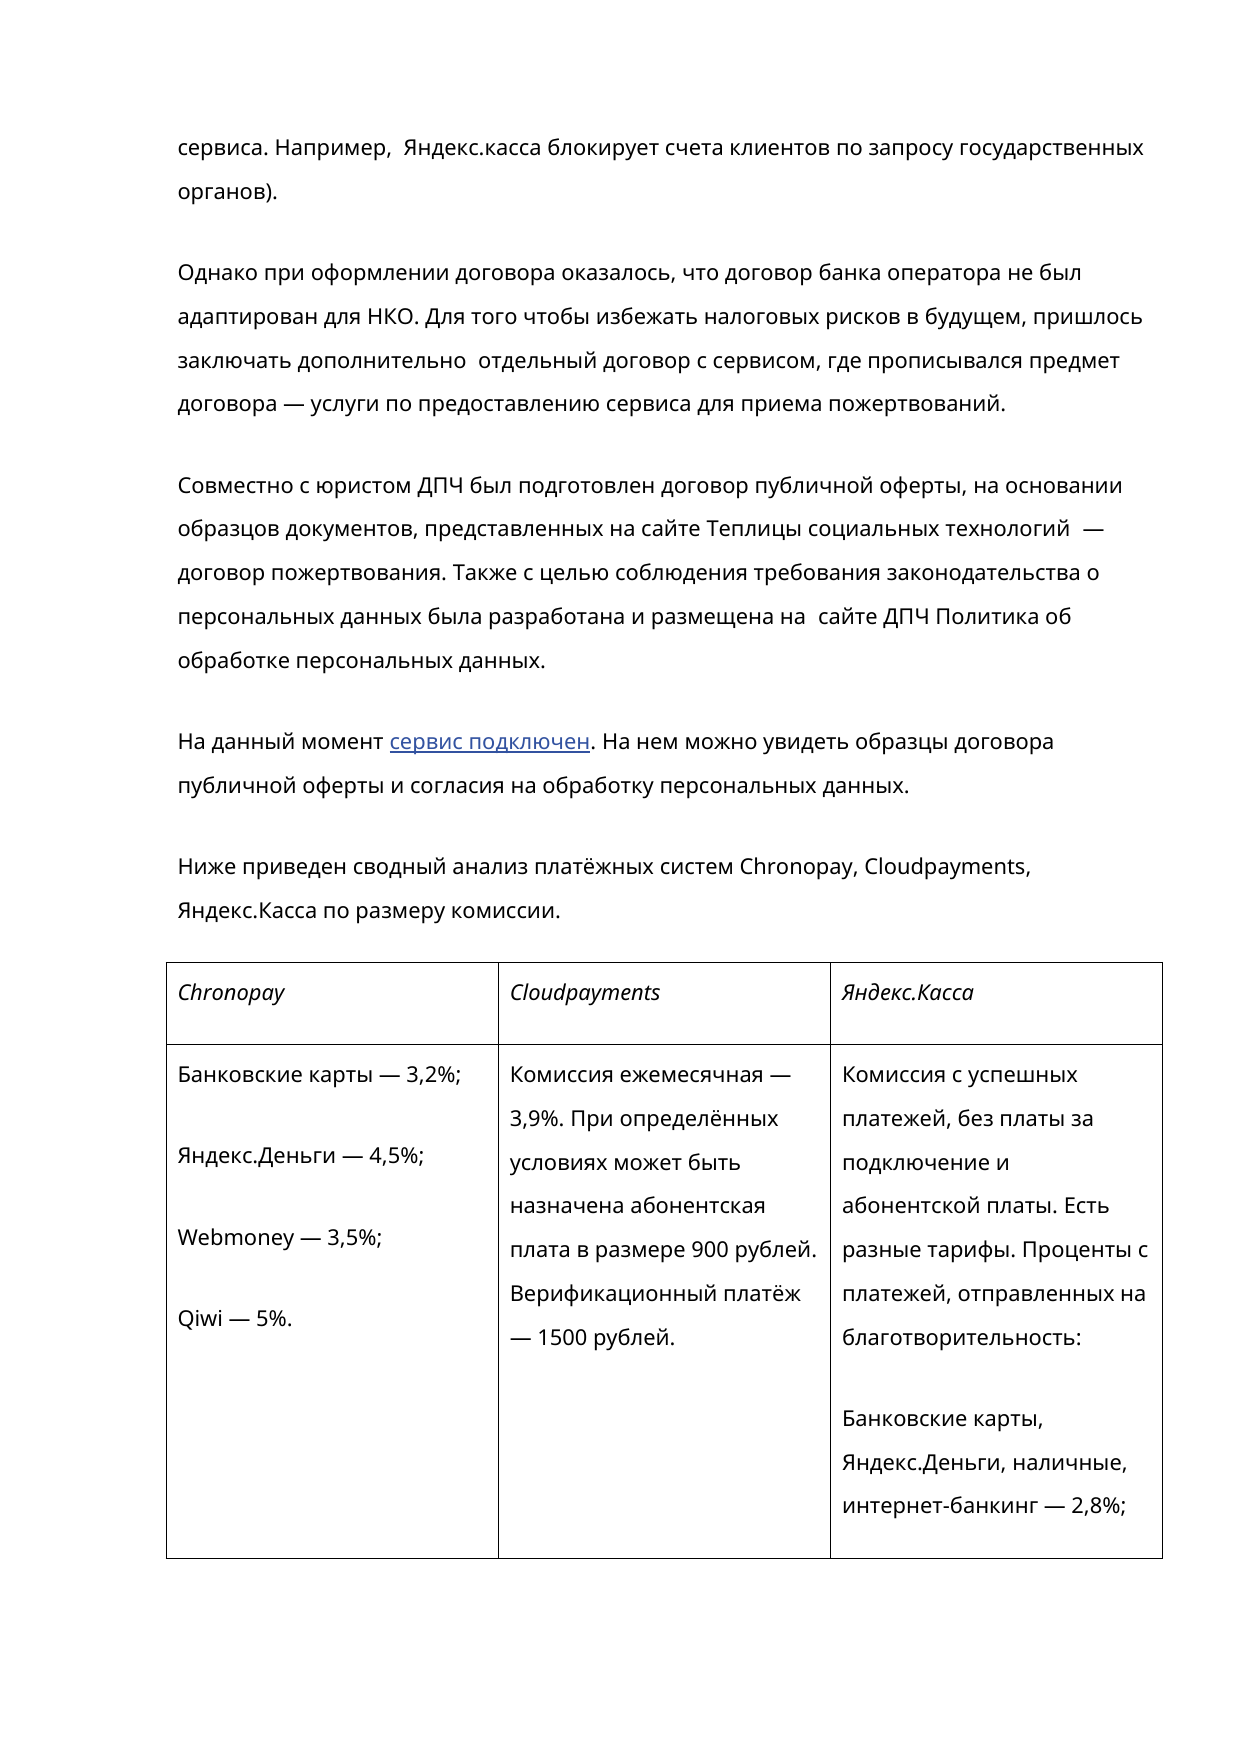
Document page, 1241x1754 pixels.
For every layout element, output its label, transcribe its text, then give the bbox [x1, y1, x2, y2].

text Однако при оформлении договора оказалось, что договор банка оператора не был адаптирован для НКО. Для того чтобы избежать налоговых рисков в будущем, пришлось заключать дополнительно отдельный договор с сервисом, где прописывался предмет договора — услуги по предоставлению сервиса для приема пожертвований. [177, 243, 1152, 418]
text Совместно с юристом ДПЧ был подготовлен договор публичной оферты, на основании образцов документов, представленных на сайте Теплицы социальных технологий — договор пожертвования. Также с целью соблюдения требования законодательства о персональных данных была разработана и размещена на сайте ДПЧ Политика об обработке персональных данных. [177, 456, 1152, 674]
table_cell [499, 1045, 830, 1558]
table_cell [831, 1045, 1162, 1558]
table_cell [167, 1045, 498, 1558]
table_header Яндекс.Касса [831, 963, 1162, 1044]
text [177, 118, 1152, 206]
text Ниже приведен сводный анализ платёжных систем Chronopay, Cloudpayments, Яндекс.Касса по размеру комиссии. [177, 837, 1152, 924]
table_header Chronopay [167, 963, 498, 1044]
text На данный момент сервис подключен. На нем можно увидеть образцы договора публичной оферты и согласия на обработку персональных данных. [177, 712, 1152, 799]
table_header Cloudpayments [499, 963, 830, 1044]
